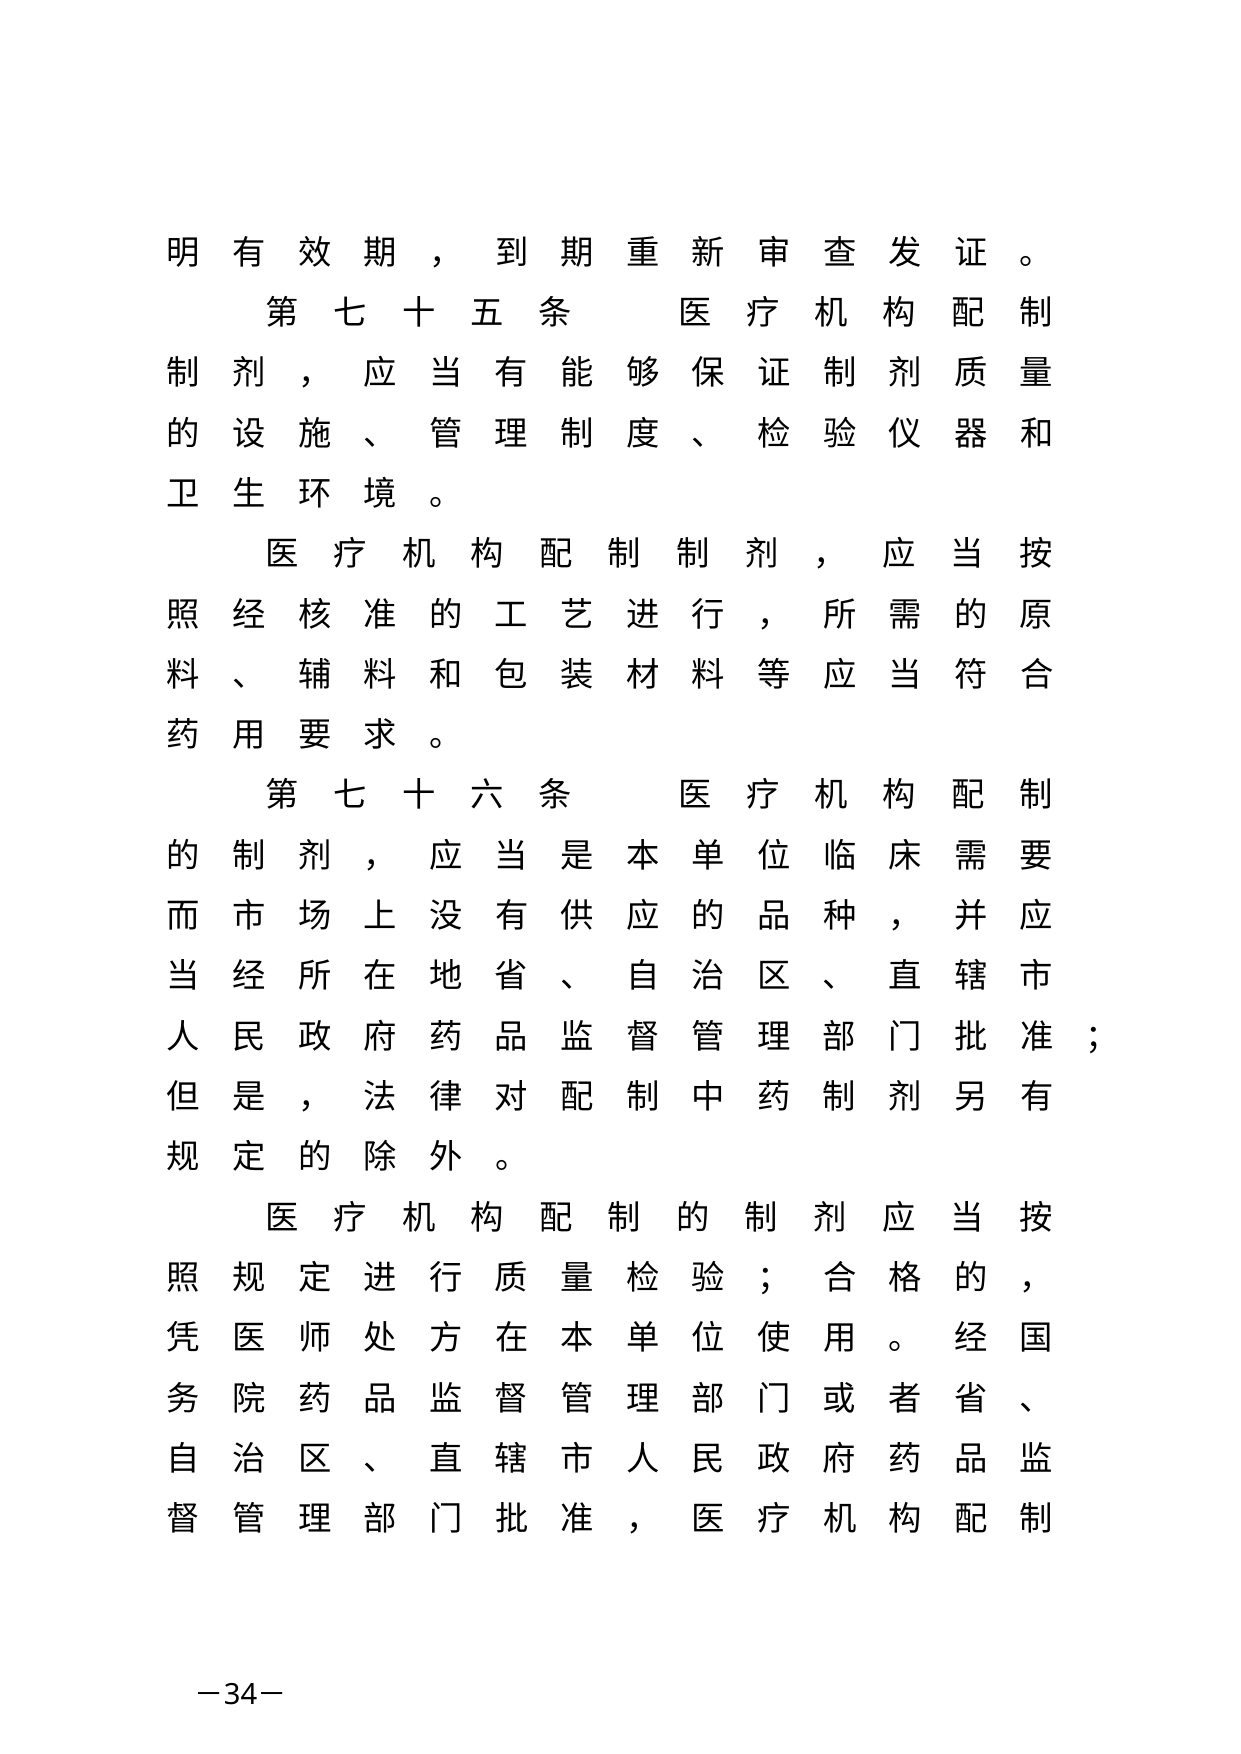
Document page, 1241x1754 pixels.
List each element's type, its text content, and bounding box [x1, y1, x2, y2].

text 医疗机构配制制剂，应当按照经核准的工艺进行，所需的原料、辅料和包装材料等应当符合药用要求。 [167, 521, 1085, 762]
text 第七十六条 医疗机构配制的制剂，应当是本单位临床需要而市场上没有供应的品种，并应当经所在地省、自治区、直辖市人民政府药品监督管理部门批准；但是，法律对配制中药制剂另有规定的除外。 [167, 762, 1085, 1184]
text 第七十五条 医疗机构配制制剂，应当有能够保证制剂质量的设施、管理制度、检验仪器和卫生环境。 [167, 280, 1085, 521]
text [167, 1184, 1085, 1546]
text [167, 219, 1085, 280]
